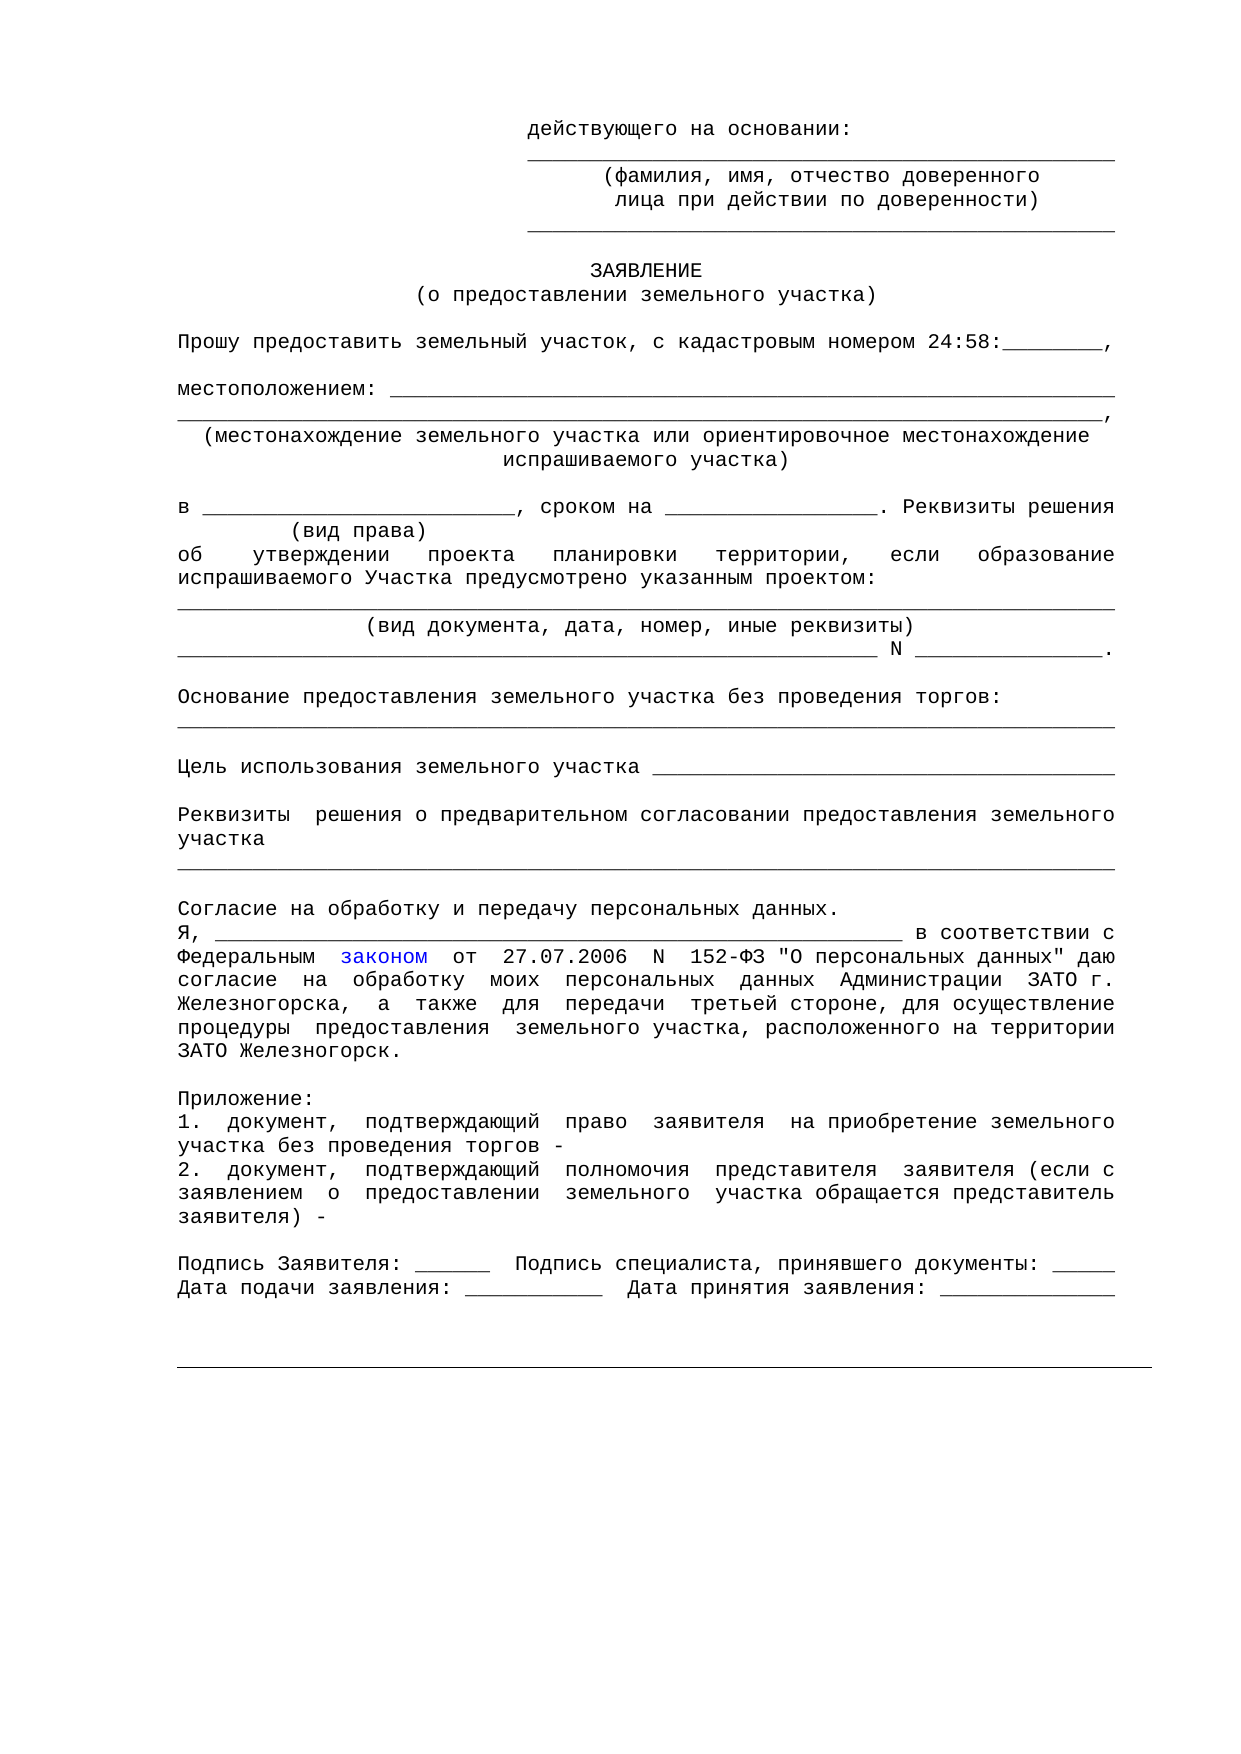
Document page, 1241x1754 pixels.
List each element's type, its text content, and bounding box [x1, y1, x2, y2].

text заявлением о предоставлении земельного участка обращается представитель [177, 1182, 1152, 1206]
text __________________________________________________________________________, [177, 402, 1152, 426]
text лица при действии по доверенности) [177, 189, 1152, 213]
text заявителя) - [177, 1206, 1152, 1229]
text Подпись Заявителя: ______ Подпись специалиста, принявшего документы: _____ [177, 1253, 1152, 1277]
text (вид документа, дата, номер, иные реквизиты) [177, 615, 1152, 638]
text (вид права) [177, 520, 1152, 544]
text испрашиваемого Участка предусмотрено указанным проектом: [177, 567, 1152, 591]
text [177, 213, 1152, 236]
text Согласие на обработку и передачу персональных данных. [177, 898, 1152, 922]
text об утверждении проекта планировки территории, если образование [177, 544, 1152, 567]
text местоположением: __________________________________________________________ [177, 378, 1152, 402]
text Федеральным законом от 27.07.2006 N 152-ФЗ "О персональных данных" даю [177, 946, 1152, 969]
text в _________________________, сроком на _________________. Реквизиты решения [177, 496, 1152, 520]
text действующего на основании: [177, 118, 1152, 142]
text 2. документ, подтверждающий полномочия представителя заявителя (если с [177, 1158, 1152, 1182]
text Дата подачи заявления: ___________ Дата принятия заявления: ______________ [177, 1277, 1152, 1300]
text (местонахождение земельного участка или ориентировочное местонахождение [177, 426, 1152, 449]
text испрашиваемого участка) [177, 449, 1152, 473]
text (о предоставлении земельного участка) [177, 284, 1152, 307]
text 1. документ, подтверждающий право заявителя на приобретение земельного [177, 1111, 1152, 1135]
text участка [177, 827, 1152, 851]
text Железногорска, а также для передачи третьей стороне, для осуществление [177, 993, 1152, 1017]
text Прошу предоставить земельный участок, с кадастровым номером 24:58:________, [177, 331, 1152, 354]
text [177, 142, 1152, 165]
text ЗАТО Железногорск. [177, 1040, 1152, 1064]
text согласие на обработку моих персональных данных Администрации ЗАТО г. [177, 969, 1152, 993]
text Цель использования земельного участка _____________________________________ [177, 757, 1152, 780]
text Я, _______________________________________________________ в соответствии с [177, 922, 1152, 946]
text участка без проведения торгов - [177, 1135, 1152, 1158]
text ___________________________________________________________________________ [177, 709, 1152, 733]
text ________________________________________________________ N _______________. [177, 638, 1152, 662]
text Реквизиты решения о предварительном согласовании предоставления земельного [177, 804, 1152, 827]
text Приложение: [177, 1088, 1152, 1111]
text ___________________________________________________________________________ [177, 591, 1152, 615]
text (фамилия, имя, отчество доверенного [177, 165, 1152, 189]
text ЗАЯВЛЕНИЕ [177, 260, 1152, 284]
text ___________________________________________________________________________ [177, 851, 1152, 875]
text процедуры предоставления земельного участка, расположенного на территории [177, 1017, 1152, 1040]
text Основание предоставления земельного участка без проведения торгов: [177, 686, 1152, 709]
